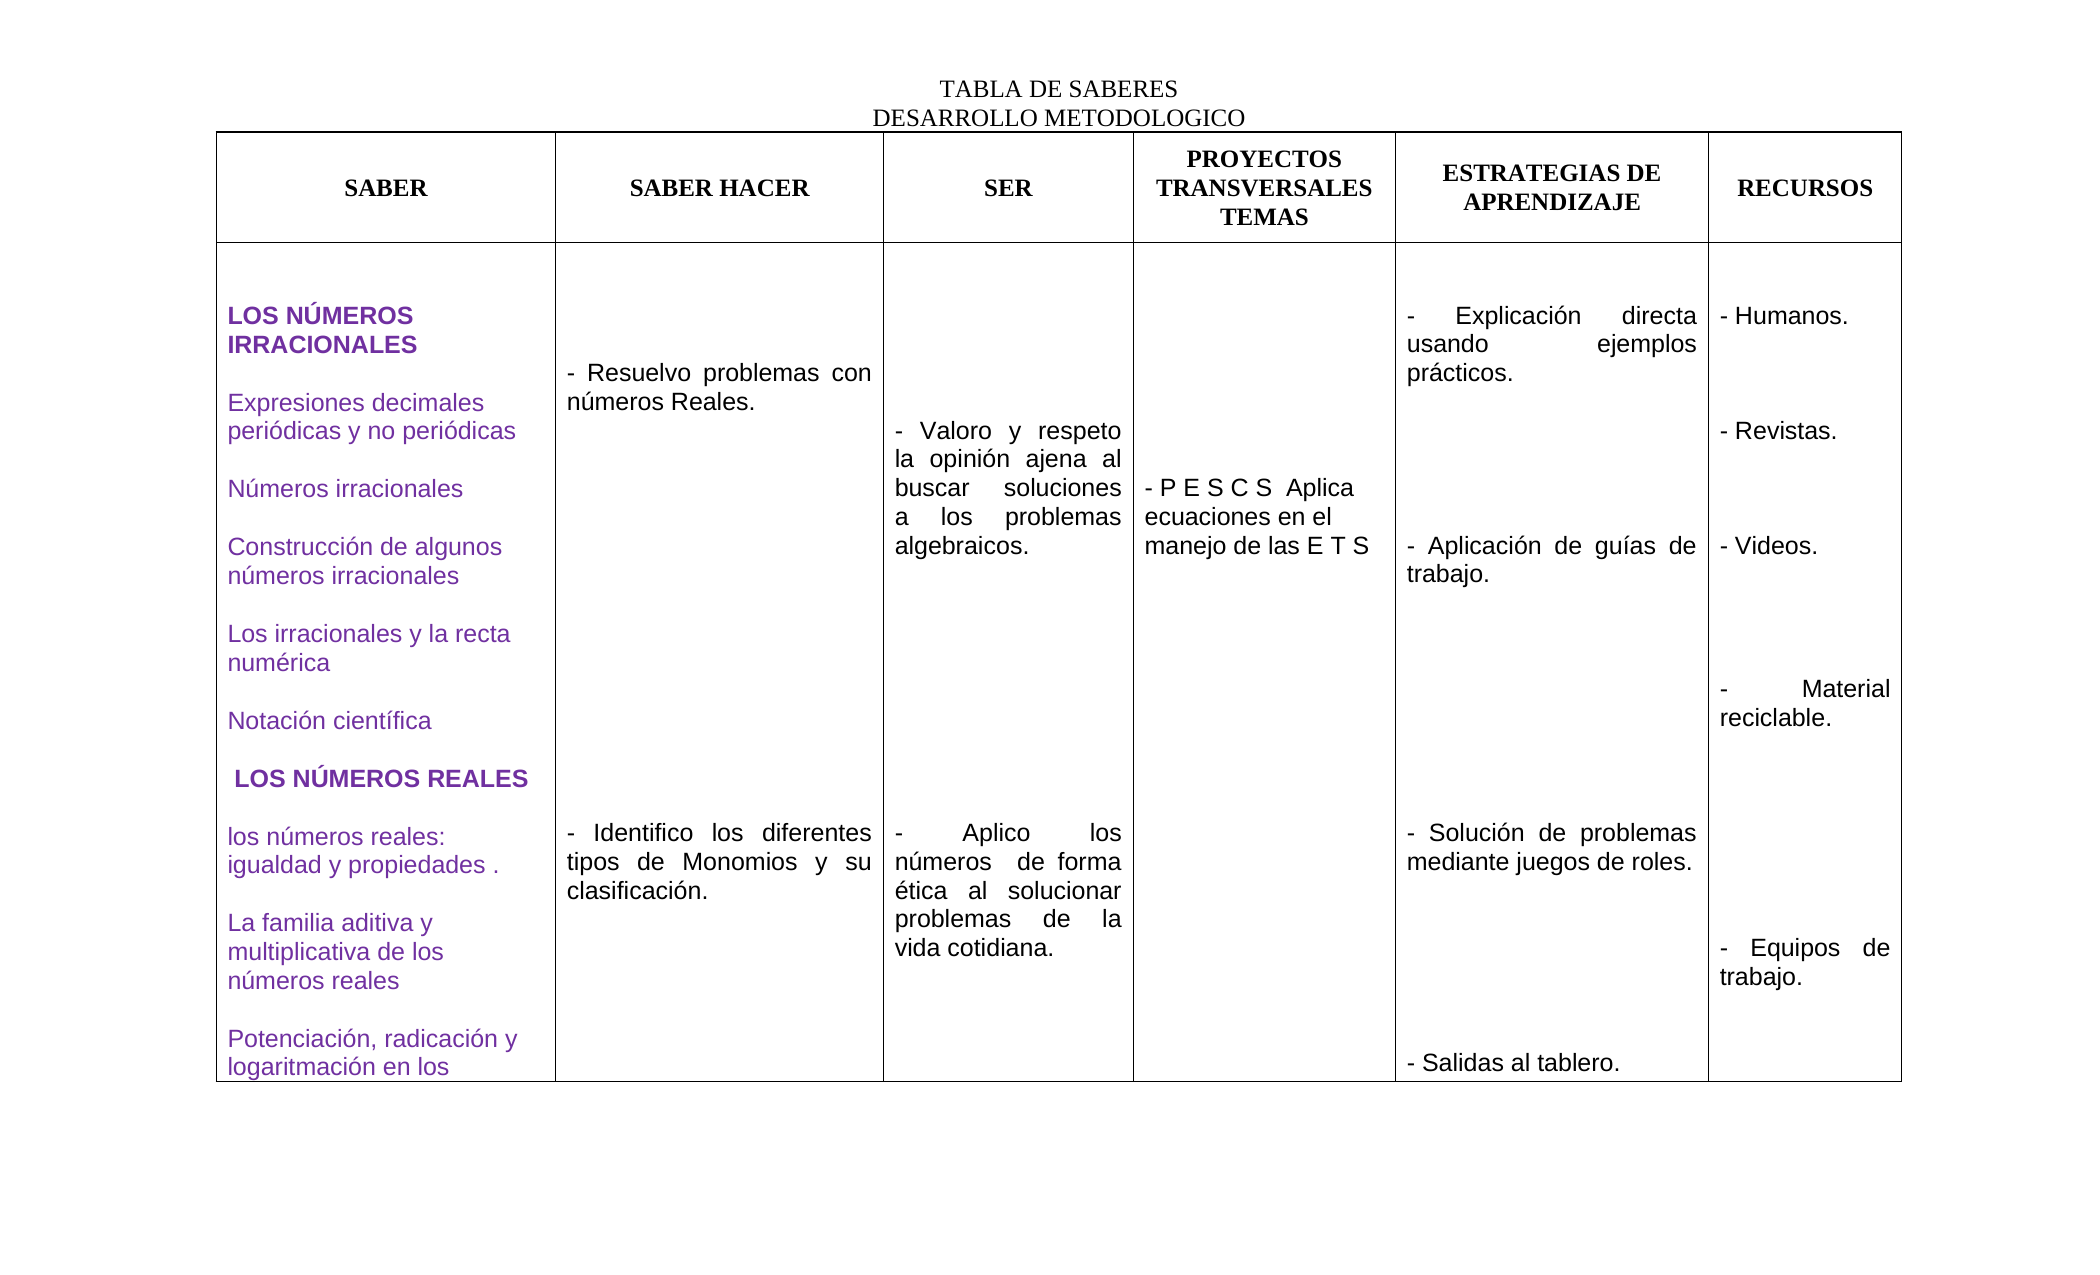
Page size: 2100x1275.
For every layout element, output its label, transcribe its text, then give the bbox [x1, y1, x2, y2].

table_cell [1396, 243, 1708, 1081]
table_header SABER [217, 133, 555, 242]
table_header SER [884, 133, 1133, 242]
table_header RECURSOS [1709, 133, 1901, 242]
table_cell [556, 243, 883, 1081]
text TABLA DE SABERES [118, 74, 1999, 103]
text DESARROLLO METODOLOGICO [118, 103, 1999, 131]
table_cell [1134, 243, 1395, 1081]
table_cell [884, 243, 1133, 1081]
table_header SABER HACER [556, 133, 883, 242]
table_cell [217, 243, 555, 1081]
table_header ESTRATEGIAS DE APRENDIZAJE [1396, 133, 1708, 242]
table_header PROYECTOS TRANSVERSALES TEMAS [1134, 133, 1395, 242]
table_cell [1709, 243, 1901, 1081]
